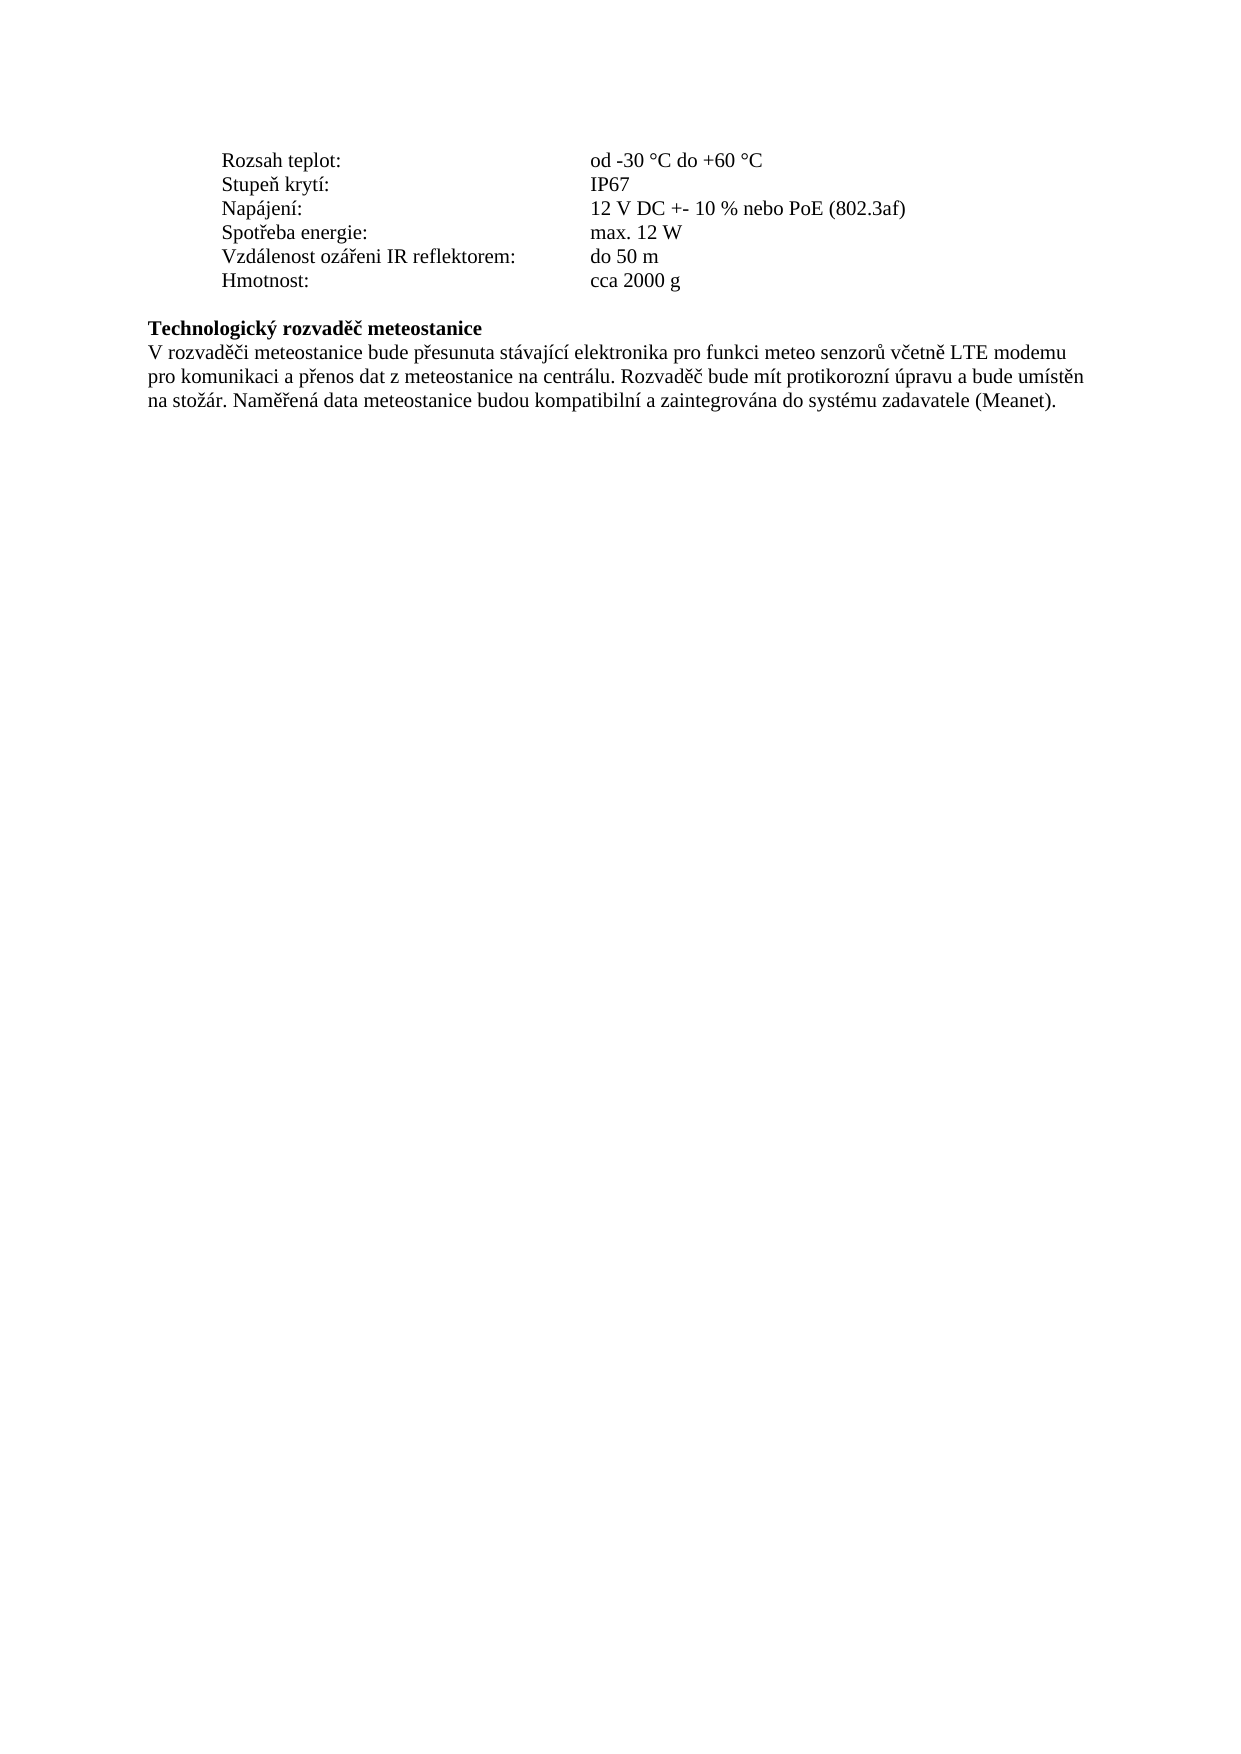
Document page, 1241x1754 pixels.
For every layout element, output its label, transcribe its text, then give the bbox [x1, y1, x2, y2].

text Vzdálenost ozářeni IR reflektorem: do 50 m [148, 244, 1093, 268]
text V rozvaděči meteostanice bude přesunuta stávající elektronika pro funkci meteo senzorů včetně LTE modemu pro komunikaci a přenos dat z meteostanice na centrálu. Rozvaděč bude mít protikorozní úpravu a bude umístěn na stožár. Naměřená data meteostanice budou kompatibilní a zaintegrována do systému zadavatele (Meanet). [148, 340, 1093, 412]
text Spotřeba energie: max. 12 W [148, 220, 1093, 244]
text Napájení: 12 V DC +- 10 % nebo PoE (802.3af) [148, 196, 1093, 220]
text Technologický rozvaděč meteostanice [148, 316, 1093, 340]
text Hmotnost: cca 2000 g [148, 268, 1093, 292]
text Stupeň krytí: IP67 [148, 172, 1093, 196]
text Rozsah teplot: od -30 °C do +60 °C [148, 148, 1093, 172]
